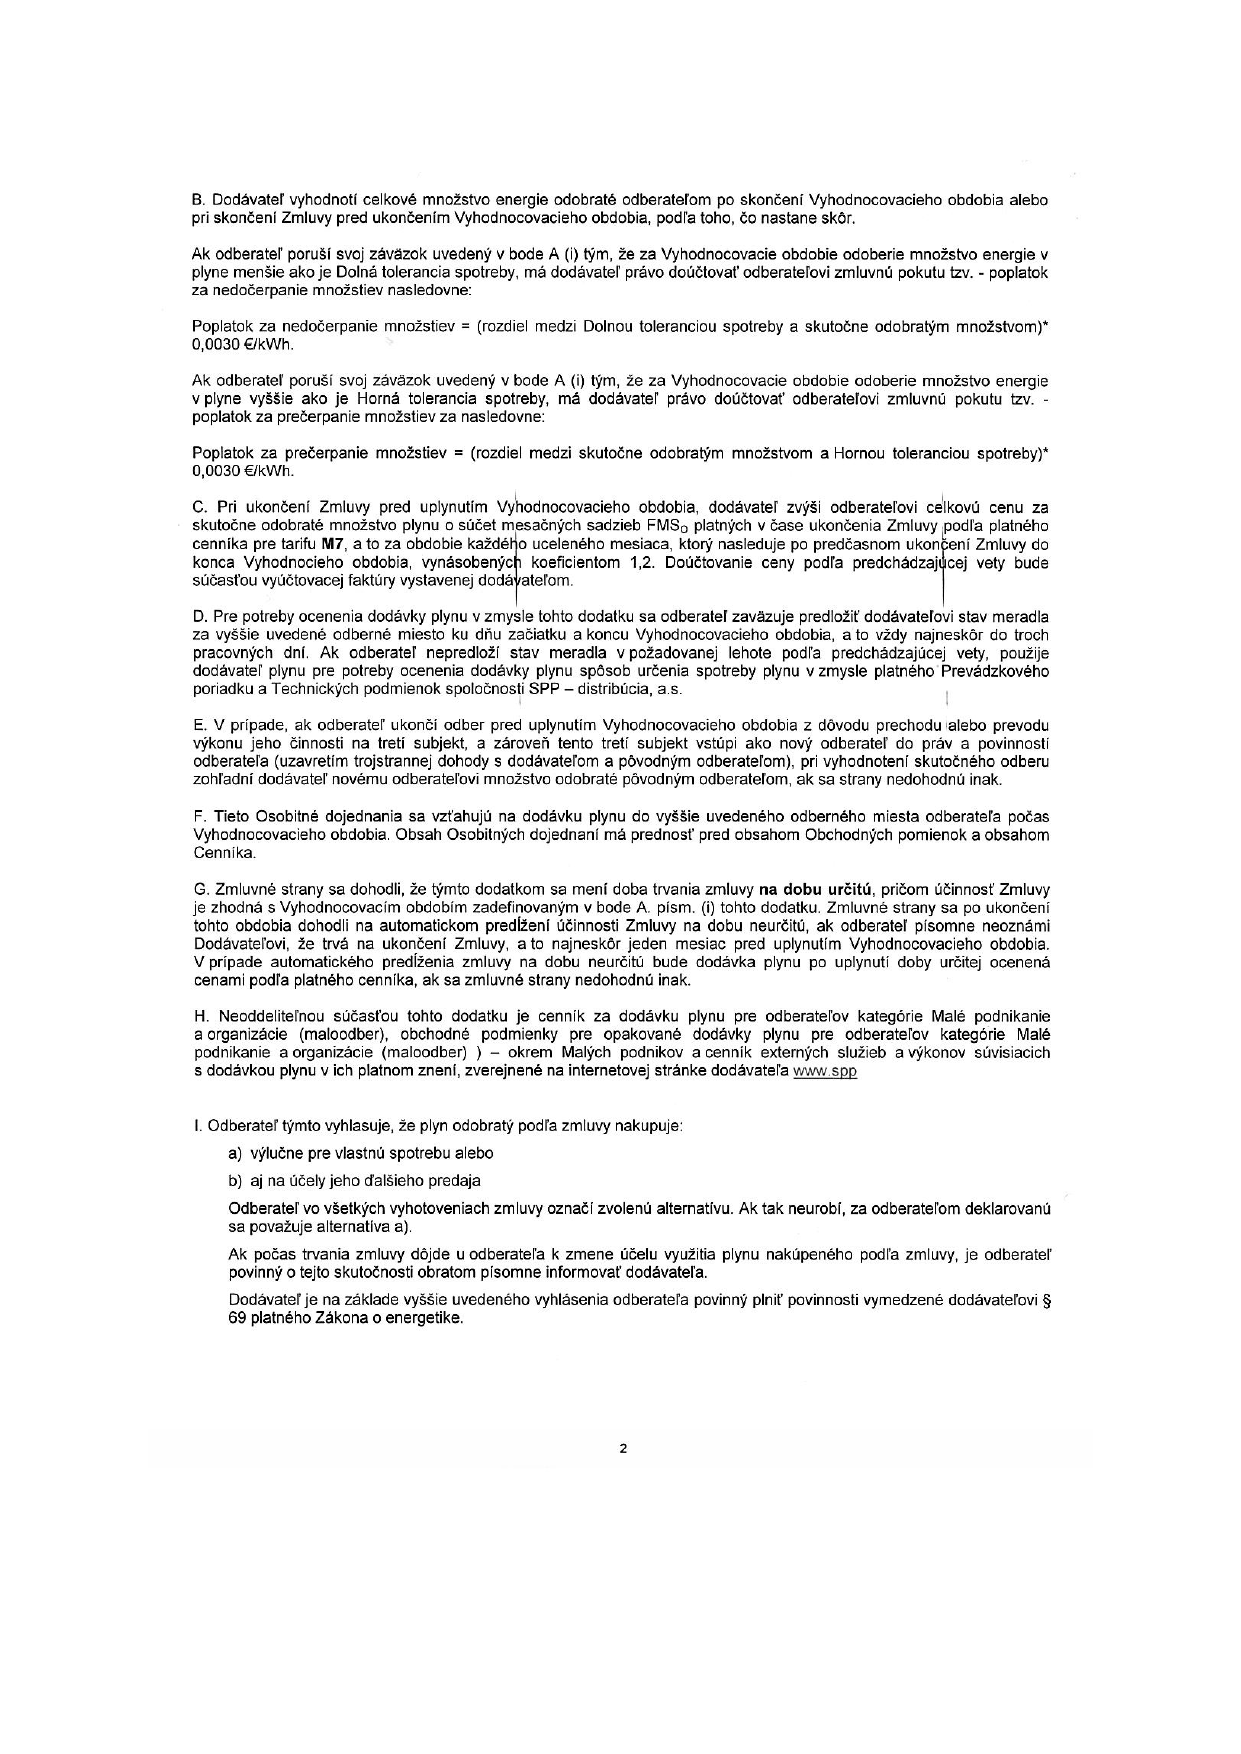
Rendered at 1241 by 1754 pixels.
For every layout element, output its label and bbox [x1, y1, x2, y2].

picture [147, 147, 1093, 1484]
